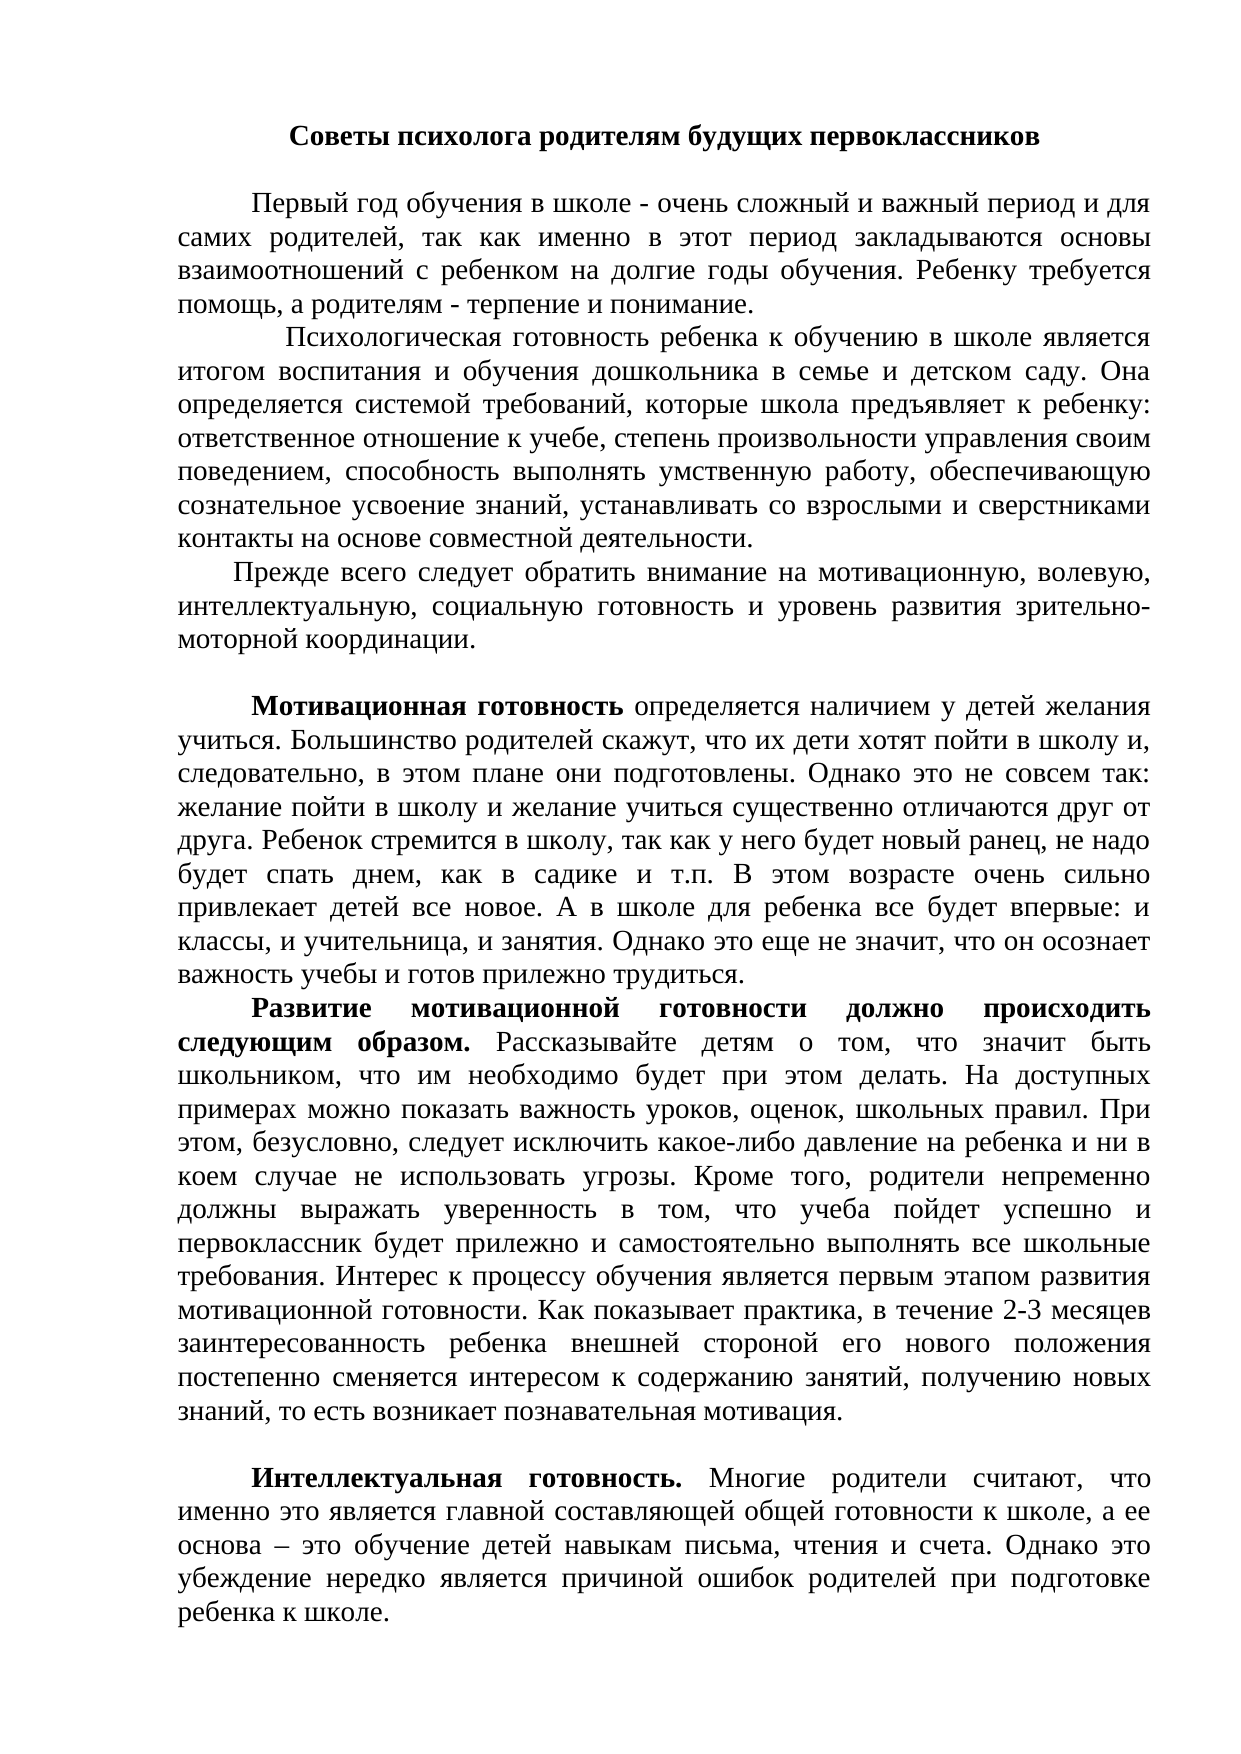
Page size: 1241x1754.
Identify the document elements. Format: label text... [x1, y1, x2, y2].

text Развитие мотивационной готовности должно происходить следующим образом. Рассказывайте детям о том, что значит быть школьником, что им необходимо будет при этом делать. На доступных примерах можно показать важность уроков, оценок, школьных правил. При этом, безусловно, следует исключить какое-либо давление на ребенка и ни в коем случае не использовать угрозы. Кроме того, родители непременно должны выражать уверенность в том, что учеба пойдет успешно и первоклассник будет прилежно и самостоятельно выполнять все школьные требования. Интерес к процессу обучения является первым этапом развития мотивационной готовности. Как показывает практика, в течение 2-3 месяцев заинтересованность ребенка внешней стороной его нового положения постепенно сменяется интересом к содержанию занятий, получению новых знаний, то есть возникает познавательная мотивация. [177, 990, 1152, 1426]
text Первый год обучения в школе - очень сложный и важный период и для самих родителей, так как именно в этот период закладываются основы взаимоотношений с ребенком на долгие годы обучения. Ребенку требуется помощь, а родителям - терпение и понимание. [177, 185, 1152, 319]
text Психологическая готовность ребенка к обучению в школе является итогом воспитания и обучения дошкольника в семье и детском саду. Она определяется системой требований, которые школа предъявляет к ребенку: ответственное отношение к учебе, степень произвольности управления своим поведением, способность выполнять умственную работу, обеспечивающую сознательное усвоение знаний, устанавливать со взрослыми и сверстниками контакты на основе совместной деятельности. [177, 319, 1152, 554]
text Прежде всего следует обратить внимание на мотивационную, волевую, интеллектуальную, социальную готовность и уровень развития зрительно-моторной координации. [177, 554, 1152, 655]
text Мотивационная готовность определяется наличием у детей желания учиться. Большинство родителей скажут, что их дети хотят пойти в школу и, следовательно, в этом плане они подготовлены. Однако это не совсем так: желание пойти в школу и желание учиться существенно отличаются друг от друга. Ребенок стремится в школу, так как у него будет новый ранец, не надо будет спать днем, как в садике и т.п. В этом возрасте очень сильно привлекает детей все новое. А в школе для ребенка все будет впервые: и классы, и учительница, и занятия. Однако это еще не значит, что он осознает важность учебы и готов прилежно трудиться. [177, 688, 1152, 990]
text Советы психолога родителям будущих первоклассников [177, 118, 1152, 152]
text Интеллектуальная готовность. Многие родители считают, что именно это является главной составляющей общей готовности к школе, а ее основа – это обучение детей навыкам письма, чтения и счета. Однако это убеждение нередко является причиной ошибок родителей при подготовке ребенка к школе. [177, 1460, 1152, 1627]
